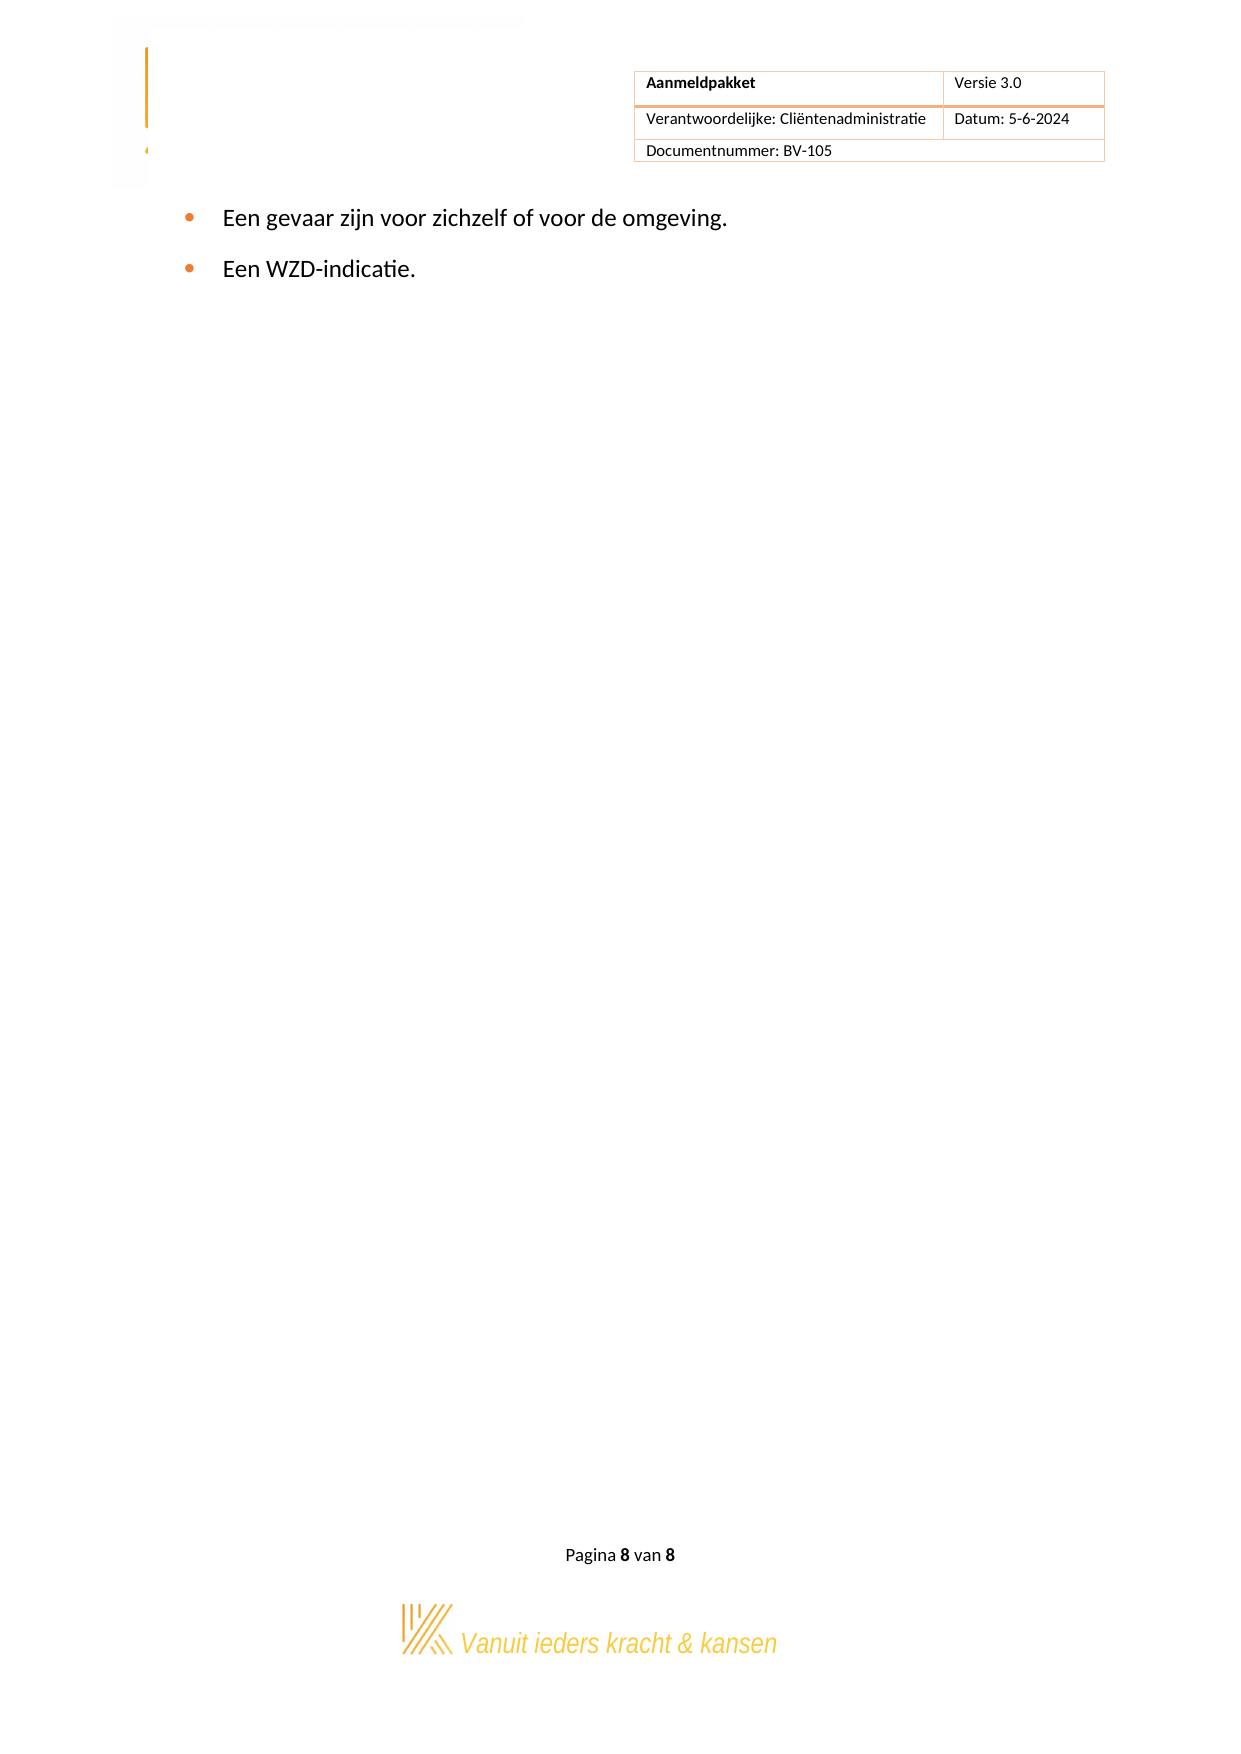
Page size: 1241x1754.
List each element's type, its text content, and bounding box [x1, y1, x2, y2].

picture [396, 1600, 455, 1657]
list Een gevaar zijn voor zichzelf of voor de omgeving. [185, 202, 1093, 232]
list Een WZD-indicatie. [185, 254, 1093, 284]
picture [110, 14, 525, 188]
